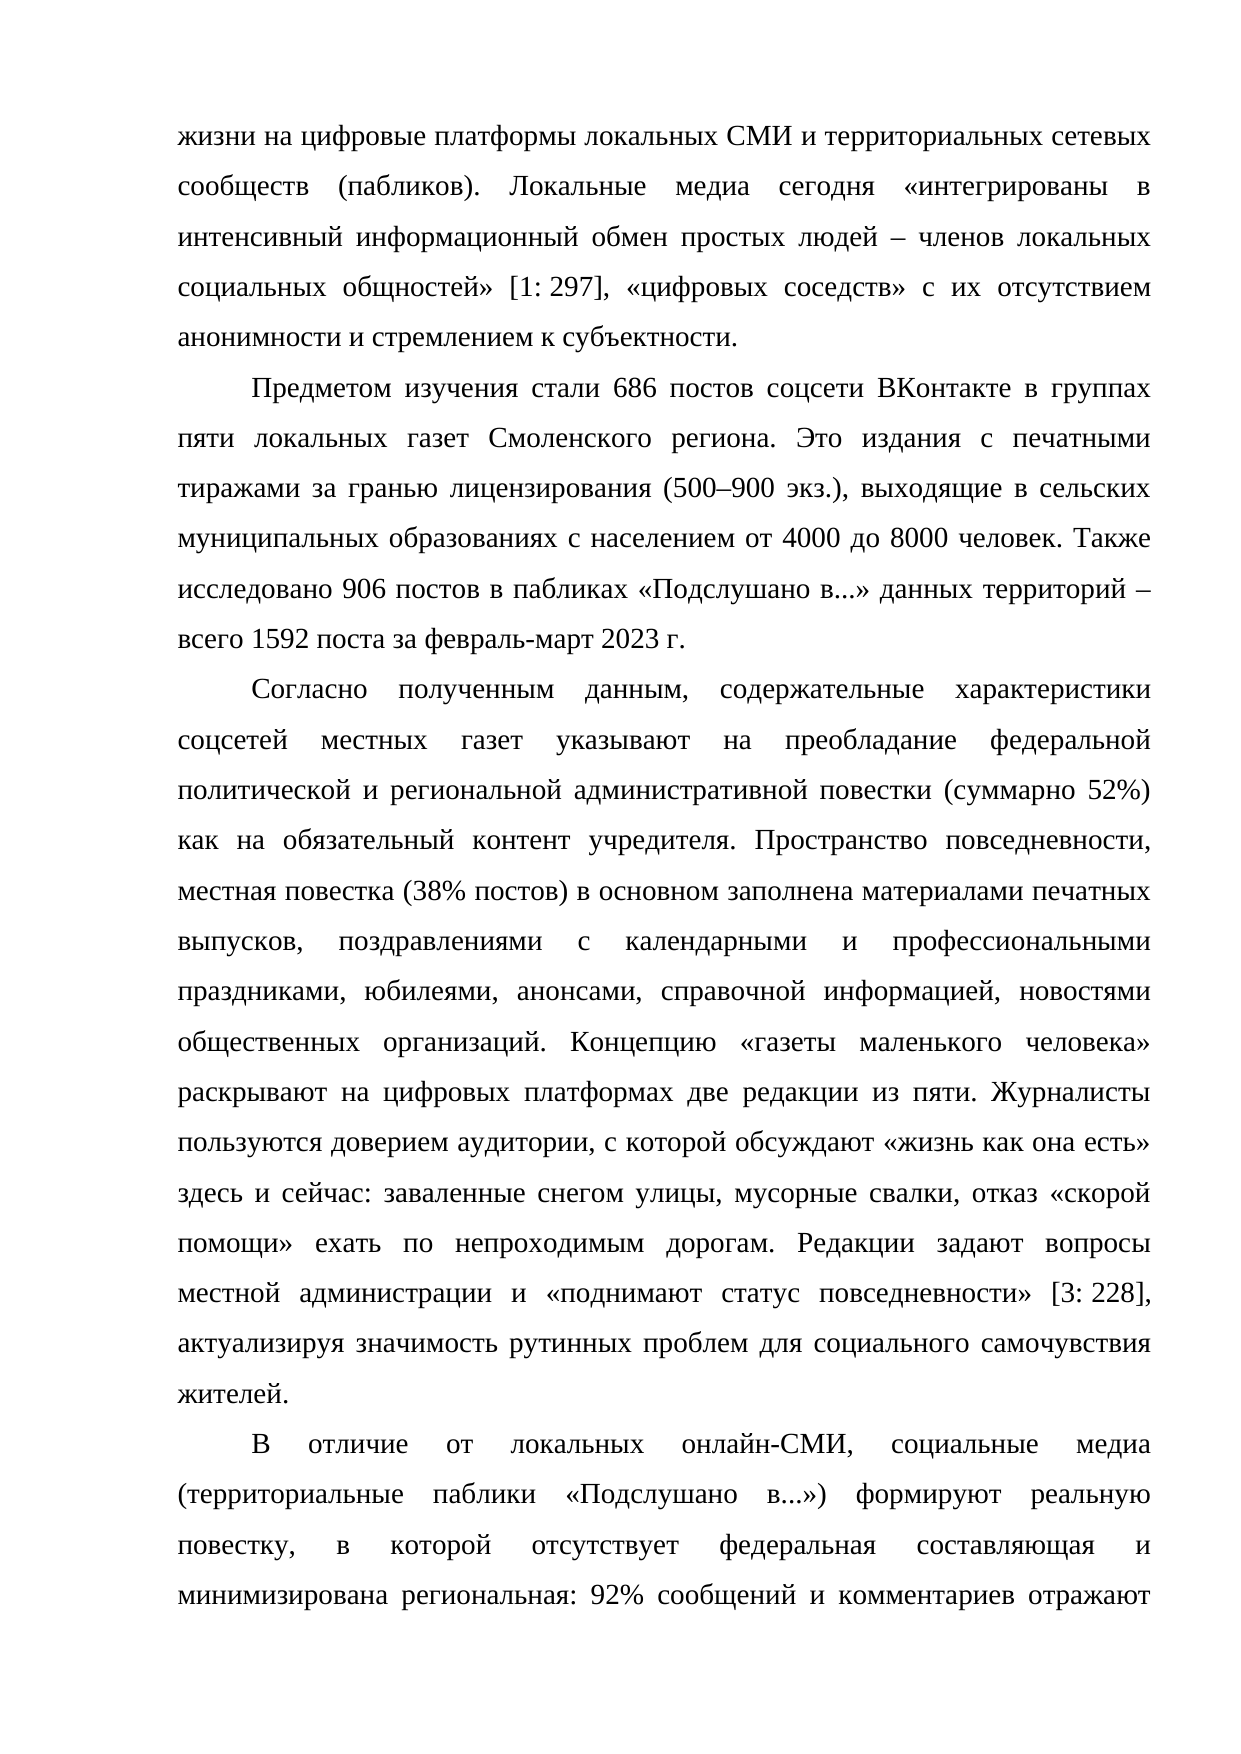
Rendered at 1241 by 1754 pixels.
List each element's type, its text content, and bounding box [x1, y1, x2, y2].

text Согласно полученным данным, содержательные характеристики соцсетей местных газет указывают на преобладание федеральной политической и региональной административной повестки (суммарно 52%) как на обязательный контент учредителя. Пространство повседневности, местная повестка (38% постов) в основном заполнена материалами печатных выпусков, поздравлениями с календарными и профессиональными праздниками, юбилеями, анонсами, справочной информацией, новостями общественных организаций. Концепцию «газеты маленького человека» раскрывают на цифровых платформах две редакции из пяти. Журналисты пользуются доверием аудитории, с которой обсуждают «жизнь как она есть» здесь и сейчас: заваленные снегом улицы, мусорные свалки, отказ «скорой помощи» ехать по непроходимым дорогам. Редакции задают вопросы местной администрации и «поднимают статус повседневности» [3: 228], актуализируя значимость рутинных проблем для социального самочувствия жителей. [177, 672, 1152, 1409]
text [177, 118, 1152, 353]
text Предметом изучения стали 686 постов соцсети ВКонтакте в группах пяти локальных газет Смоленского региона. Это издания с печатными тиражами за гранью лицензирования (500–900 экз.), выходящие в сельских муниципальных образованиях с населением от 4000 до 8000 человек. Также исследовано 906 постов в пабликах «Подслушано в...» данных территорий – всего 1592 поста за февраль-март 2023 г. [177, 370, 1152, 655]
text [177, 1426, 1152, 1611]
